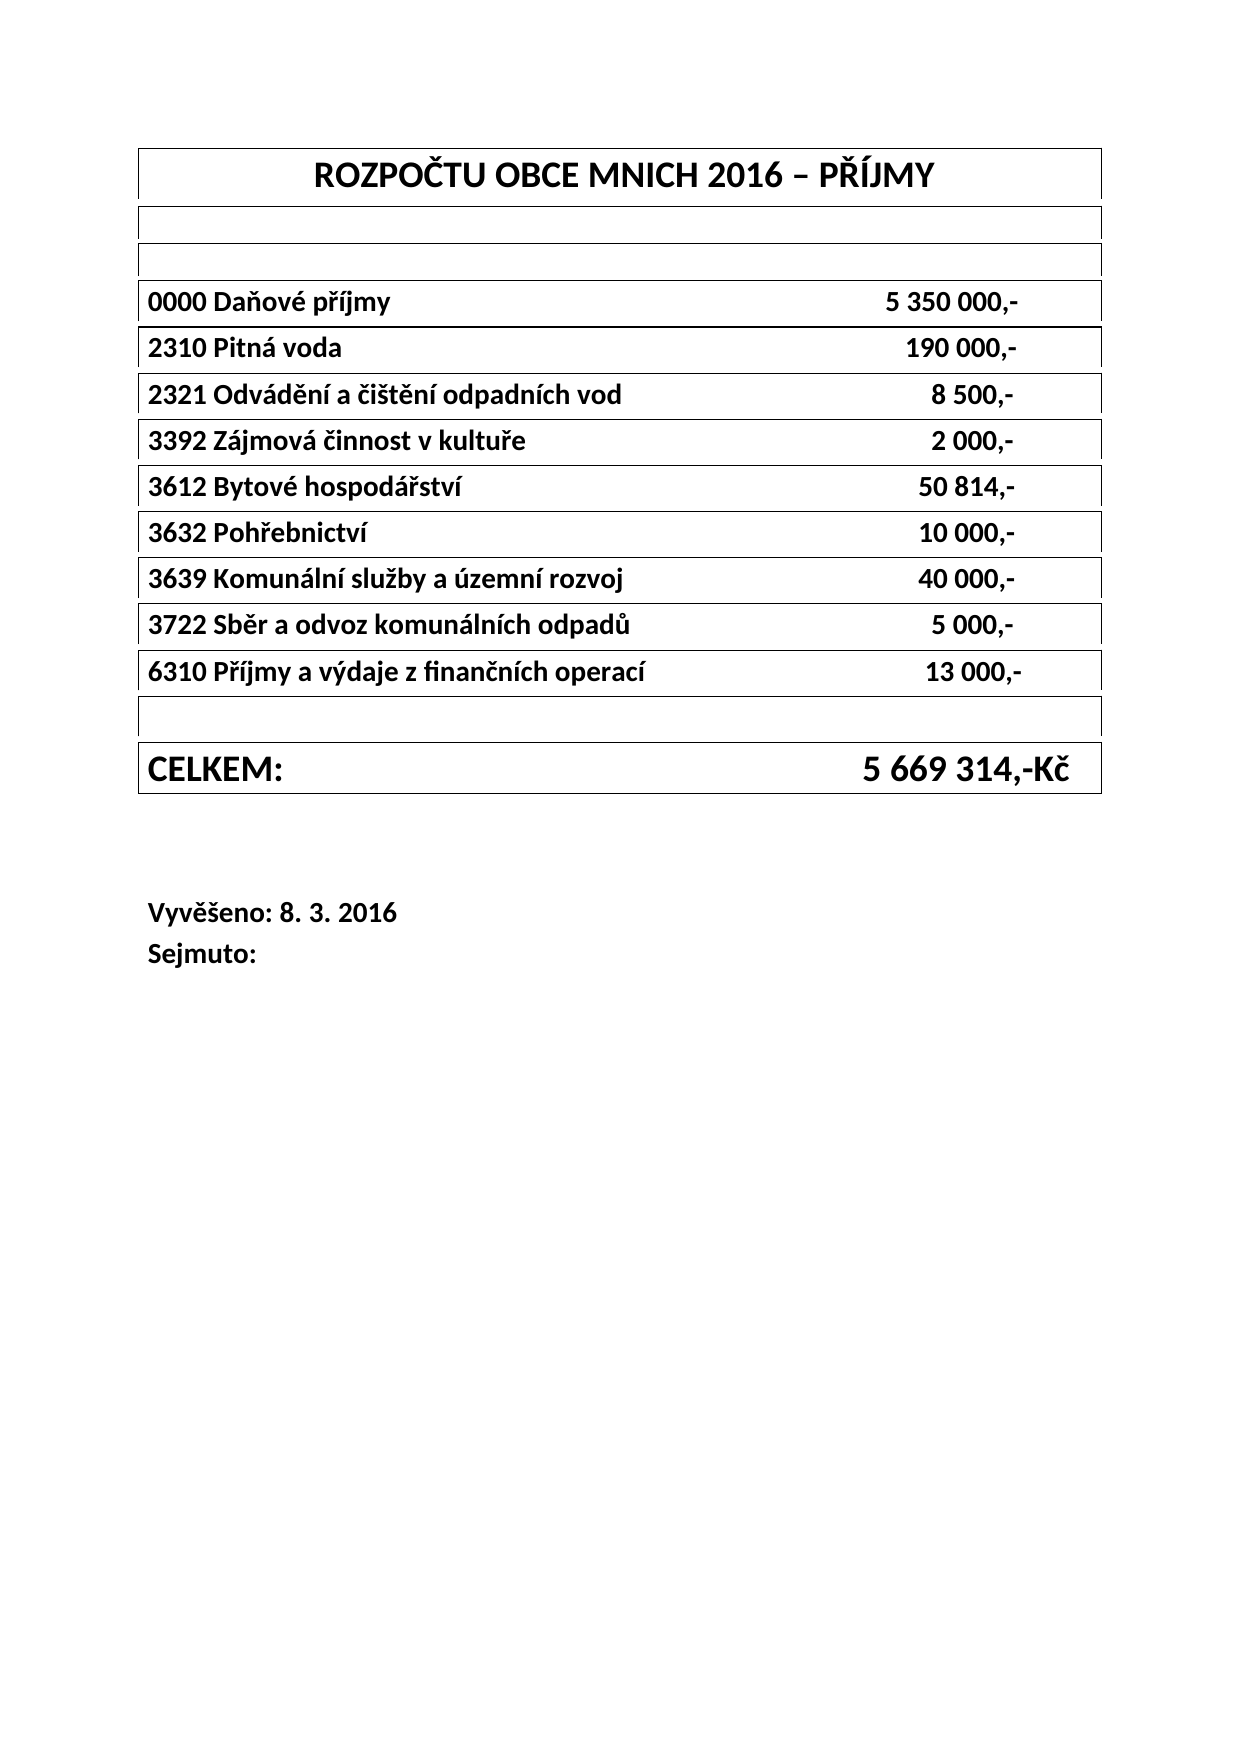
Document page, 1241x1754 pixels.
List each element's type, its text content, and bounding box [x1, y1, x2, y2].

text Vyvěšeno: 8. 3. 2016 [148, 894, 1093, 930]
text 2310 Pitná voda 190 000,- [139, 328, 1101, 367]
text 3722 Sběr a odvoz komunálních odpadů 5 000,- [139, 604, 1101, 644]
text 3612 Bytové hospodářství 50 814,- [139, 466, 1101, 506]
text CELKEM: 5 669 314,-Kč [139, 743, 1101, 793]
text 0000 Daňové příjmy 5 350 000,- [139, 281, 1101, 321]
text 6310 Příjmy a výdaje z finančních operací 13 000,- [139, 651, 1101, 690]
text 2321 Odvádění a čištění odpadních vod 8 500,- [139, 374, 1101, 413]
text ROZPOČTU OBCE MNICH 2016 – PŘÍJMY [139, 149, 1101, 199]
text 3639 Komunální služby a územní rozvoj 40 000,- [139, 558, 1101, 598]
text 3392 Zájmová činnost v kultuře 2 000,- [139, 420, 1101, 459]
text 3632 Pohřebnictví 10 000,- [139, 512, 1101, 552]
text Sejmuto: [148, 935, 1093, 971]
